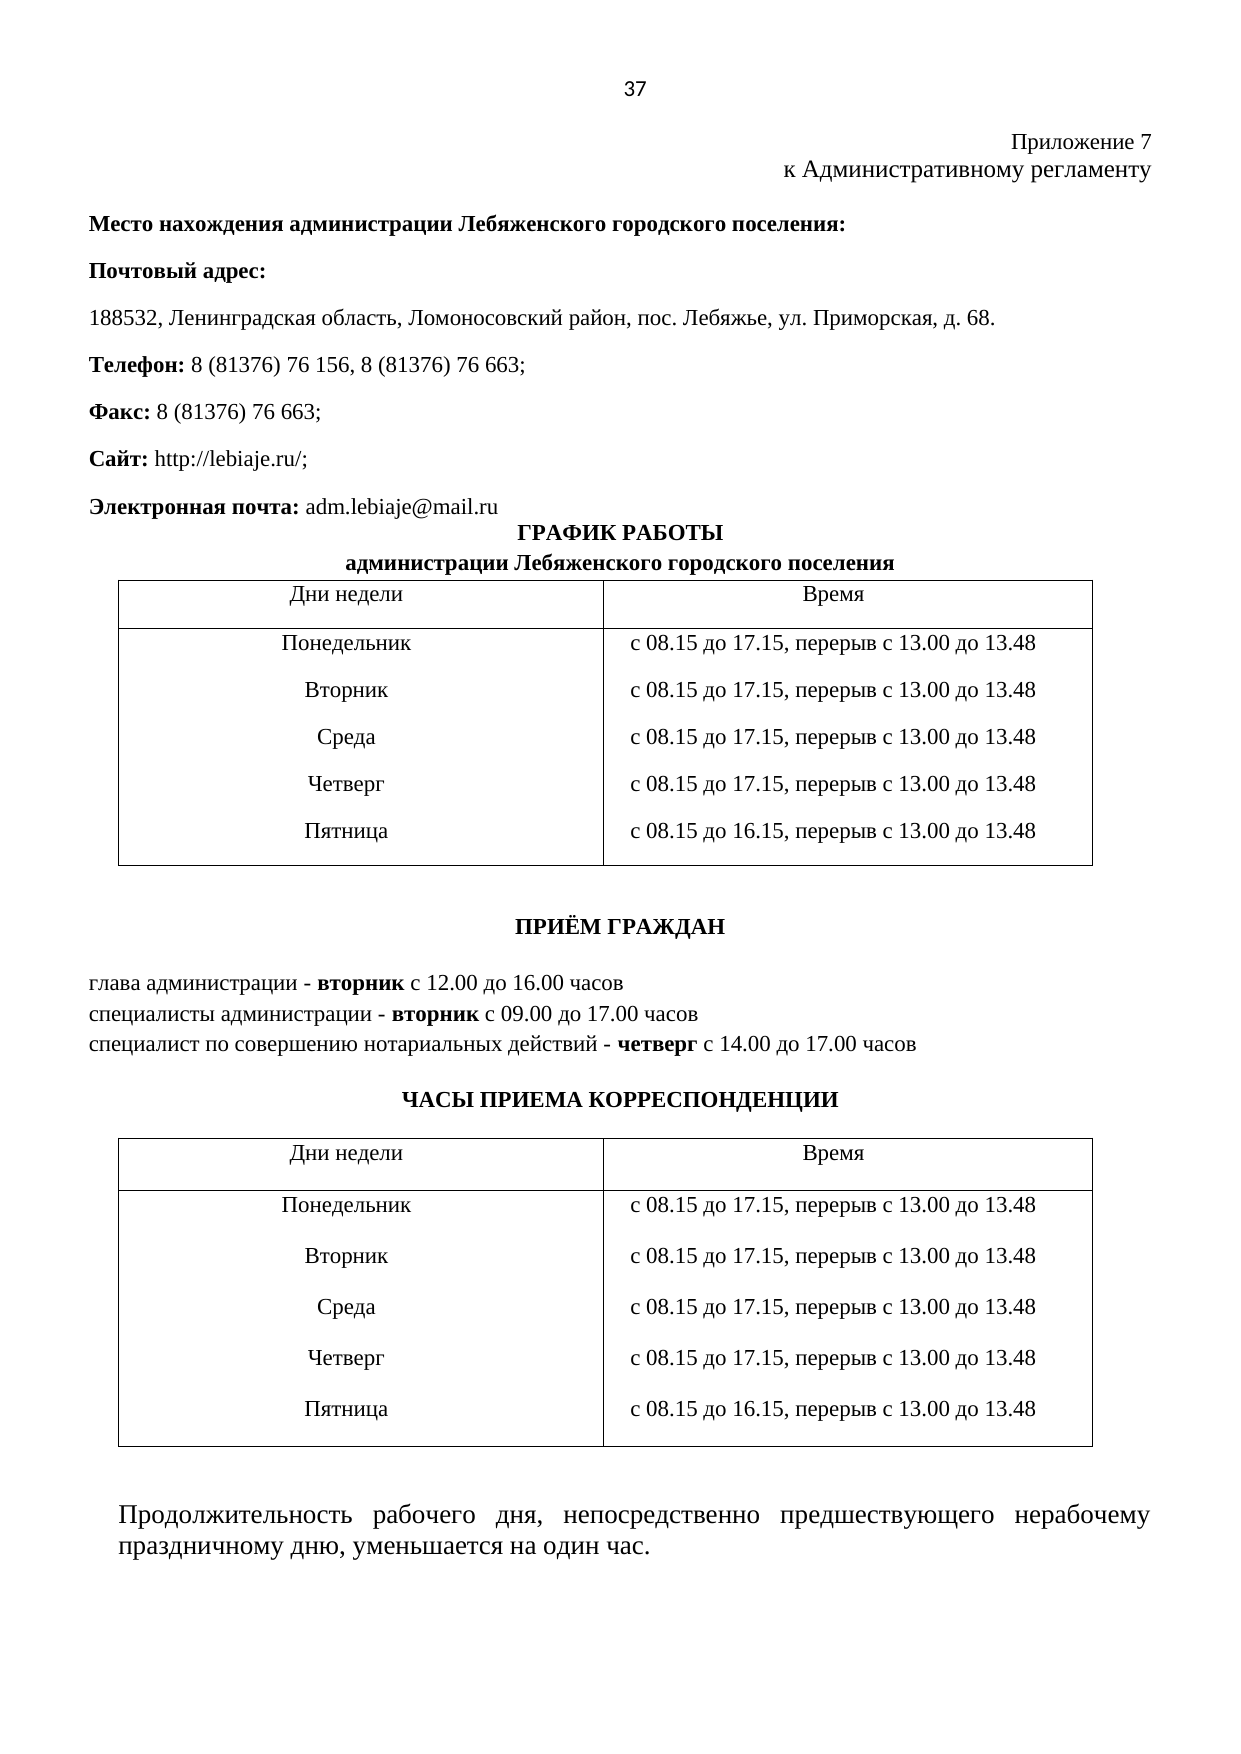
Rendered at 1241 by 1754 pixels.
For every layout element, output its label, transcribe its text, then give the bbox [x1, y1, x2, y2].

text Сайт: http://lebiaje.ru/; [88, 446, 1152, 472]
table_cell с 08.15 до 17.15, перерыв с 13.00 до 13.48 [604, 723, 1092, 770]
text Продолжительность рабочего дня, непосредственно предшествующего нерабочему праздничному дню, уменьшается на один час. [118, 1498, 1152, 1560]
table_cell Пятница [119, 818, 603, 865]
table_cell Среда [119, 723, 603, 770]
table_cell Четверг [119, 770, 603, 817]
text специалисты администрации - вторник с 09.00 до 17.00 часов [88, 1000, 1152, 1026]
table_cell Среда [119, 1293, 603, 1344]
text Факс: 8 (81376) 76 663; [88, 398, 1152, 425]
text Место нахождения администрации Лебяженского городского поселения: [88, 209, 1152, 236]
text Почтовый адрес: [88, 257, 1152, 283]
table_cell с 08.15 до 17.15, перерыв с 13.00 до 13.48 [604, 629, 1092, 676]
table_header Дни недели [119, 1139, 603, 1189]
text Телефон: 8 (81376) 76 156, 8 (81376) 76 663; [88, 351, 1152, 377]
table_cell Вторник [119, 676, 603, 723]
text администрации Лебяженского городского поселения [88, 549, 1152, 576]
table_cell с 08.15 до 17.15, перерыв с 13.00 до 13.48 [604, 676, 1092, 723]
table_cell с 08.15 до 16.15, перерыв с 13.00 до 13.48 [604, 1395, 1092, 1446]
table_cell с 08.15 до 17.15, перерыв с 13.00 до 13.48 [604, 770, 1092, 817]
text ЧАСЫ ПРИЕМА КОРРЕСПОНДЕНЦИИ [88, 1086, 1152, 1113]
table_header Дни недели [119, 581, 603, 628]
table_cell Вторник [119, 1242, 603, 1293]
table_cell с 08.15 до 17.15, перерыв с 13.00 до 13.48 [604, 1191, 1092, 1242]
table_cell Понедельник [119, 1191, 603, 1242]
table_cell с 08.15 до 17.15, перерыв с 13.00 до 13.48 [604, 1344, 1092, 1395]
text специалист по совершению нотариальных действий - четверг с 14.00 до 17.00 часов [88, 1030, 1152, 1056]
text глава администрации - вторник с 12.00 до 16.00 часов [88, 969, 1152, 996]
text ГРАФИК РАБОТЫ [88, 519, 1152, 545]
table_header Время [604, 581, 1092, 628]
text к Административному регламенту [472, 154, 1152, 183]
table_cell с 08.15 до 17.15, перерыв с 13.00 до 13.48 [604, 1293, 1092, 1344]
table_header Время [604, 1139, 1092, 1189]
text ПРИЁМ ГРАЖДАН [88, 913, 1152, 939]
text 188532, Ленинградская область, Ломоносовский район, пос. Лебяжье, ул. Приморская, д. 68. [88, 304, 1152, 330]
table_cell Пятница [119, 1395, 603, 1446]
table_cell Четверг [119, 1344, 603, 1395]
table_cell с 08.15 до 17.15, перерыв с 13.00 до 13.48 [604, 1242, 1092, 1293]
table_cell Понедельник [119, 629, 603, 676]
table_cell с 08.15 до 16.15, перерыв с 13.00 до 13.48 [604, 818, 1092, 865]
text Приложение 7 [472, 128, 1152, 154]
text Электронная почта: adm.lebiaje@mail.ru [88, 493, 1152, 519]
